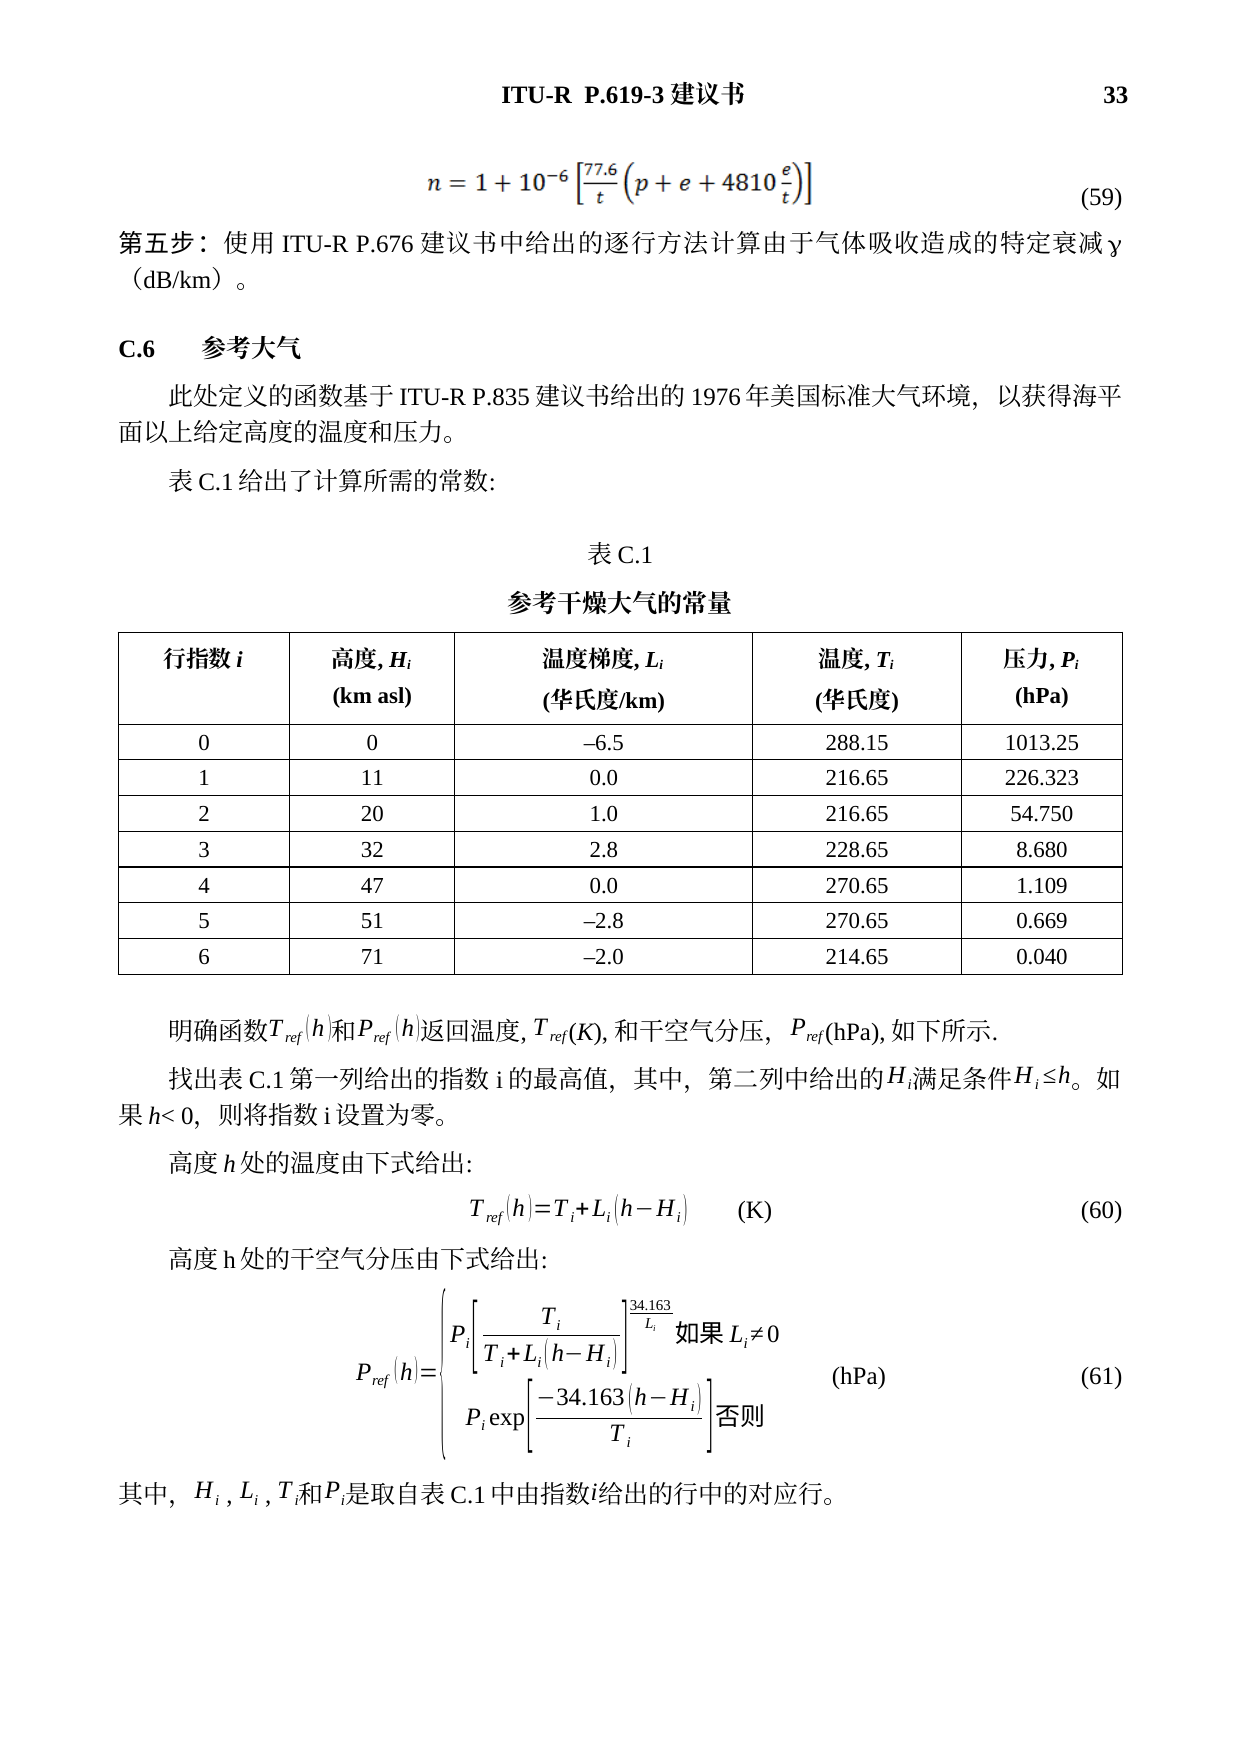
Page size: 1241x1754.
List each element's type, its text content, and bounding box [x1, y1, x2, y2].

table_header 温度, Ti (华氏度) [753, 633, 961, 723]
table_cell 51 [290, 903, 454, 938]
table_cell –2.8 [455, 903, 752, 938]
table_cell 270.65 [753, 868, 961, 902]
table_cell 1.0 [455, 796, 752, 831]
text (hPa) (61) [118, 1288, 1122, 1462]
table_cell 0 [119, 725, 289, 759]
text 表C.1 [118, 535, 1122, 571]
table_cell –2.0 [455, 939, 752, 974]
table_cell 6 [119, 939, 289, 974]
table_cell 1 [119, 760, 289, 795]
table_cell 71 [290, 939, 454, 974]
table_cell 32 [290, 832, 454, 866]
text 表C.1给出了计算所需的常数: [118, 461, 1122, 497]
subtitle C.6 参考大气 [118, 328, 1122, 364]
text 高度h处的干空气分压由下式给出: [118, 1240, 1122, 1276]
table_cell 288.15 [753, 725, 961, 759]
table_cell 0.0 [455, 760, 752, 795]
table_header 行指数i [119, 633, 289, 723]
table_header 压力, Pi (hPa) [962, 633, 1122, 723]
table_cell 216.65 [753, 760, 961, 795]
table_cell 216.65 [753, 796, 961, 831]
text (K) (60) [118, 1192, 1122, 1227]
table_cell 5 [119, 903, 289, 938]
table_header 高度, Hi (km asl) [290, 633, 454, 723]
table_cell 2.8 [455, 832, 752, 866]
text 找出表C.1第一列给出的指数i的最高值，其中，第二列中给出的满足条件。如果h< 0，则将指数i设置为零。 [118, 1060, 1122, 1132]
table_cell 1013.25 [962, 725, 1122, 759]
text 高度h处的温度由下式给出: [118, 1144, 1122, 1180]
table_cell 0 [290, 725, 454, 759]
table_cell 54.750 [962, 796, 1122, 831]
text 其中， , , 和是取自表C.1中由指数给出的行中的对应行。 [118, 1475, 1122, 1511]
table_cell 214.65 [753, 939, 961, 974]
text 此处定义的函数基于ITU-R P.835建议书给出的1976年美国标准大气环境，以获得海平面以上给定高度的温度和压力。 [118, 377, 1122, 449]
table_cell 0.0 [455, 868, 752, 902]
table_cell 20 [290, 796, 454, 831]
table_cell 8.680 [962, 832, 1122, 866]
table_cell 3 [119, 832, 289, 866]
table_cell 270.65 [753, 903, 961, 938]
picture [427, 147, 813, 206]
table_cell 228.65 [753, 832, 961, 866]
table_cell 4 [119, 868, 289, 902]
table_header 温度梯度, Li (华氏度/km) [455, 633, 752, 723]
text 明确函数和返回温度, (K), 和干空气分压，(hPa), 如下所示. [118, 1011, 1122, 1047]
table_cell 226.323 [962, 760, 1122, 795]
table_cell –6.5 [455, 725, 752, 759]
table_cell 0.040 [962, 939, 1122, 974]
table_cell 0.669 [962, 903, 1122, 938]
title 参考干燥大气的常量 [118, 583, 1122, 619]
table_cell 11 [290, 760, 454, 795]
table_cell 1.109 [962, 868, 1122, 902]
table_cell 2 [119, 796, 289, 831]
table_cell 47 [290, 868, 454, 902]
text 第五步：使用ITU-R P.676建议书中给出的逐行方法计算由于气体吸收造成的特定衰减（dB/km）。 [118, 223, 1122, 295]
